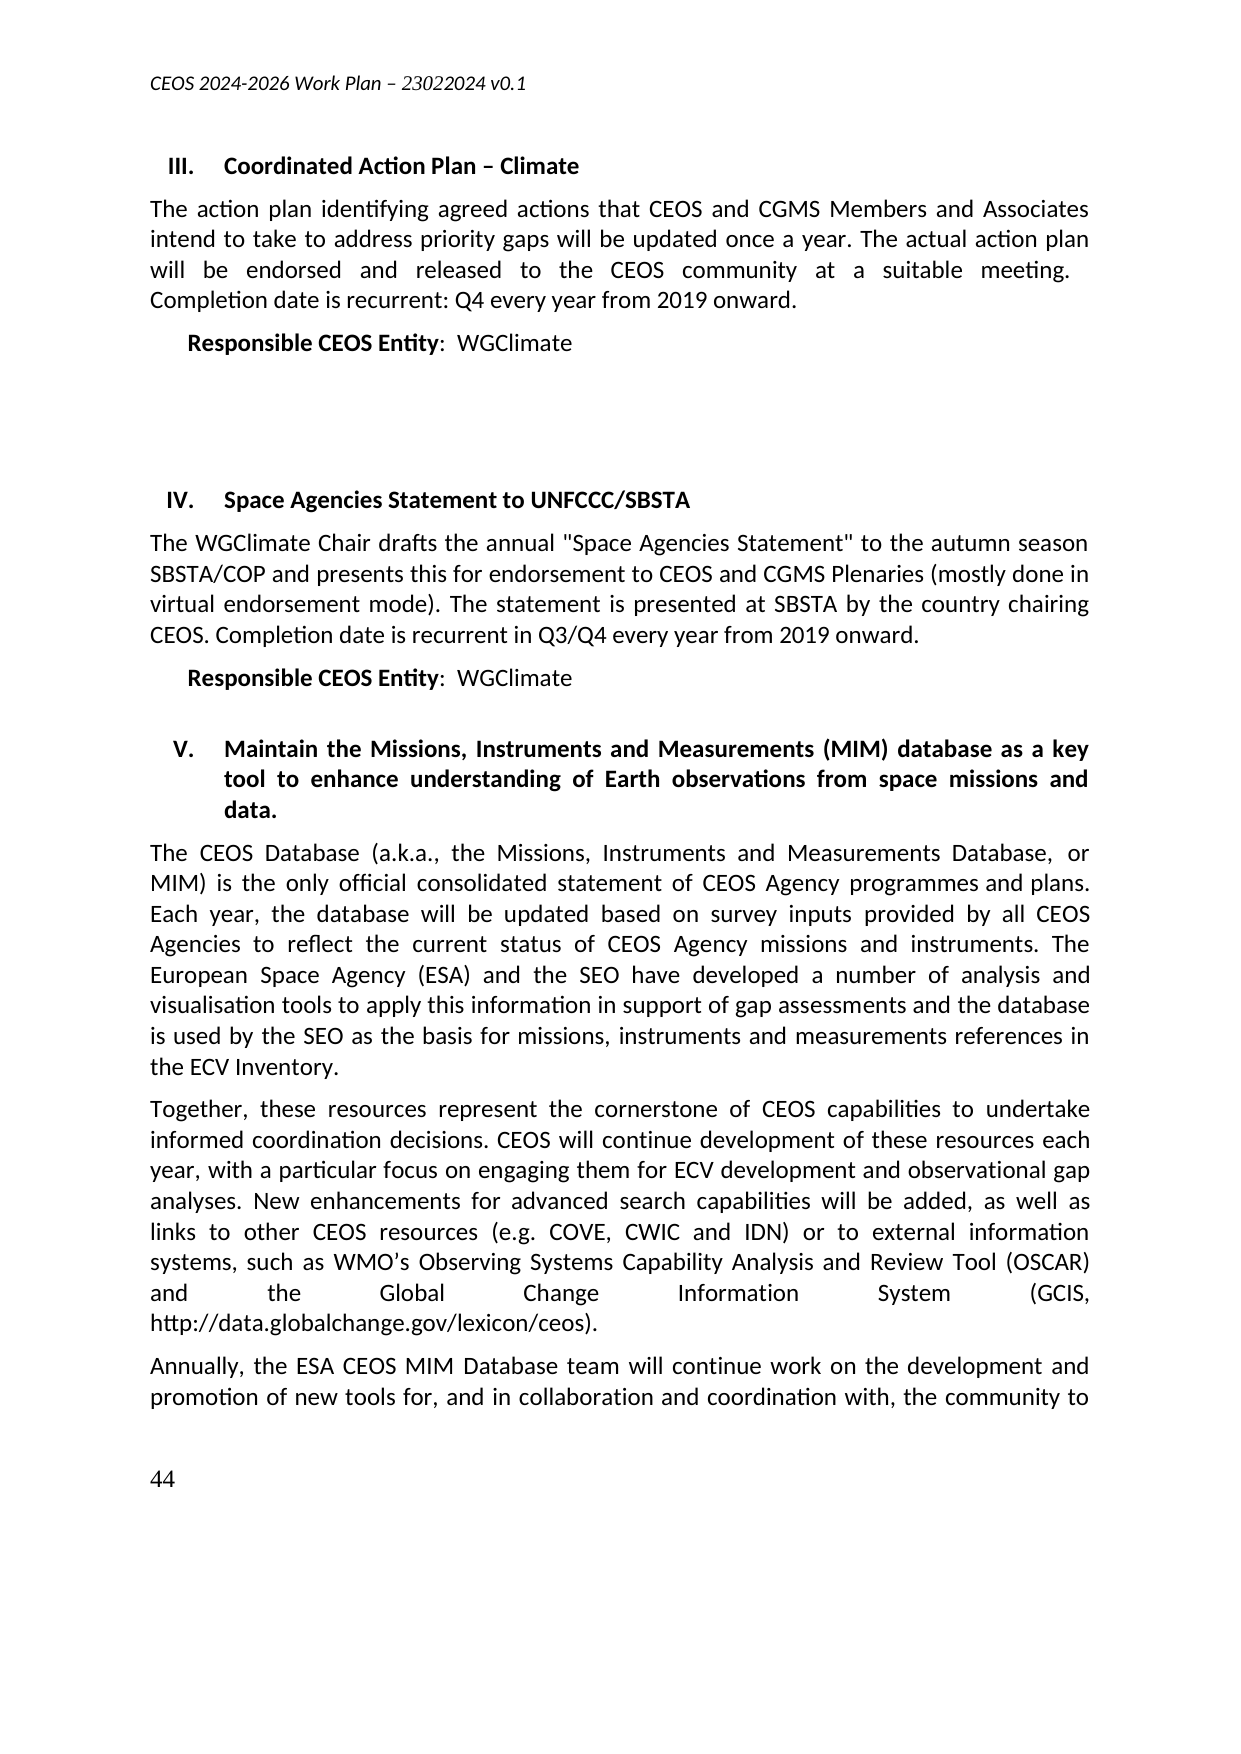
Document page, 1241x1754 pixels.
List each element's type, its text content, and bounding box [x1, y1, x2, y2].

text The action plan identifying agreed actions that CEOS and CGMS Members and Associates intend to take to address priority gaps will be updated once a year. The actual action plan will be endorsed and released to the CEOS community at a suitable meeting. Completion date is recurrent: Q4 every year from 2019 onward. [150, 193, 1090, 315]
text The WGClimate Chair drafts the annual "Space Agencies Statement" to the autumn season SBSTA/COP and presents this for endorsement to CEOS and CGMS Plenaries (mostly done in virtual endorsement mode). The statement is presented at SBSTA by the country chairing CEOS. Completion date is recurrent in Q3/Q4 every year from 2019 onward. [150, 527, 1090, 649]
text Together, these resources represent the cornerstone of CEOS capabilities to undertake informed coordination decisions. CEOS will continue development of these resources each year, with a particular focus on engaging them for ECV development and observational gap analyses. New enhancements for advanced search capabilities will be added, as well as links to other CEOS resources (e.g. COVE, CWIC and IDN) or to external information systems, such as WMO’s Observing Systems Capability Analysis and Review Tool (OSCAR) and the Global Change Information System (GCIS, http://data.globalchange.gov/lexicon/ceos). [150, 1094, 1090, 1338]
text Responsible CEOS Entity: WGClimate [187, 328, 1090, 358]
list Coordinated Action Plan – Climate [194, 150, 1090, 181]
text The CEOS Database (a.k.a., the Missions, Instruments and Measurements Database, or MIM) is the only official consolidated statement of CEOS Agency programmes and plans. Each year, the database will be updated based on survey inputs provided by all CEOS Agencies to reflect the current status of CEOS Agency missions and instruments. The European Space Agency (ESA) and the SEO have developed a number of analysis and visualisation tools to apply this information in support of gap assessments and the database is used by the SEO as the basis for missions, instruments and measurements references in the ECV Inventory. [150, 837, 1090, 1081]
list Maintain the Missions, Instruments and Measurements (MIM) database as a key tool to enhance understanding of Earth observations from space missions and data. [194, 733, 1090, 824]
text Responsible CEOS Entity: WGClimate [187, 662, 1090, 693]
list Space Agencies Statement to UNFCCC/SBSTA [194, 484, 1090, 515]
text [150, 1350, 1090, 1411]
